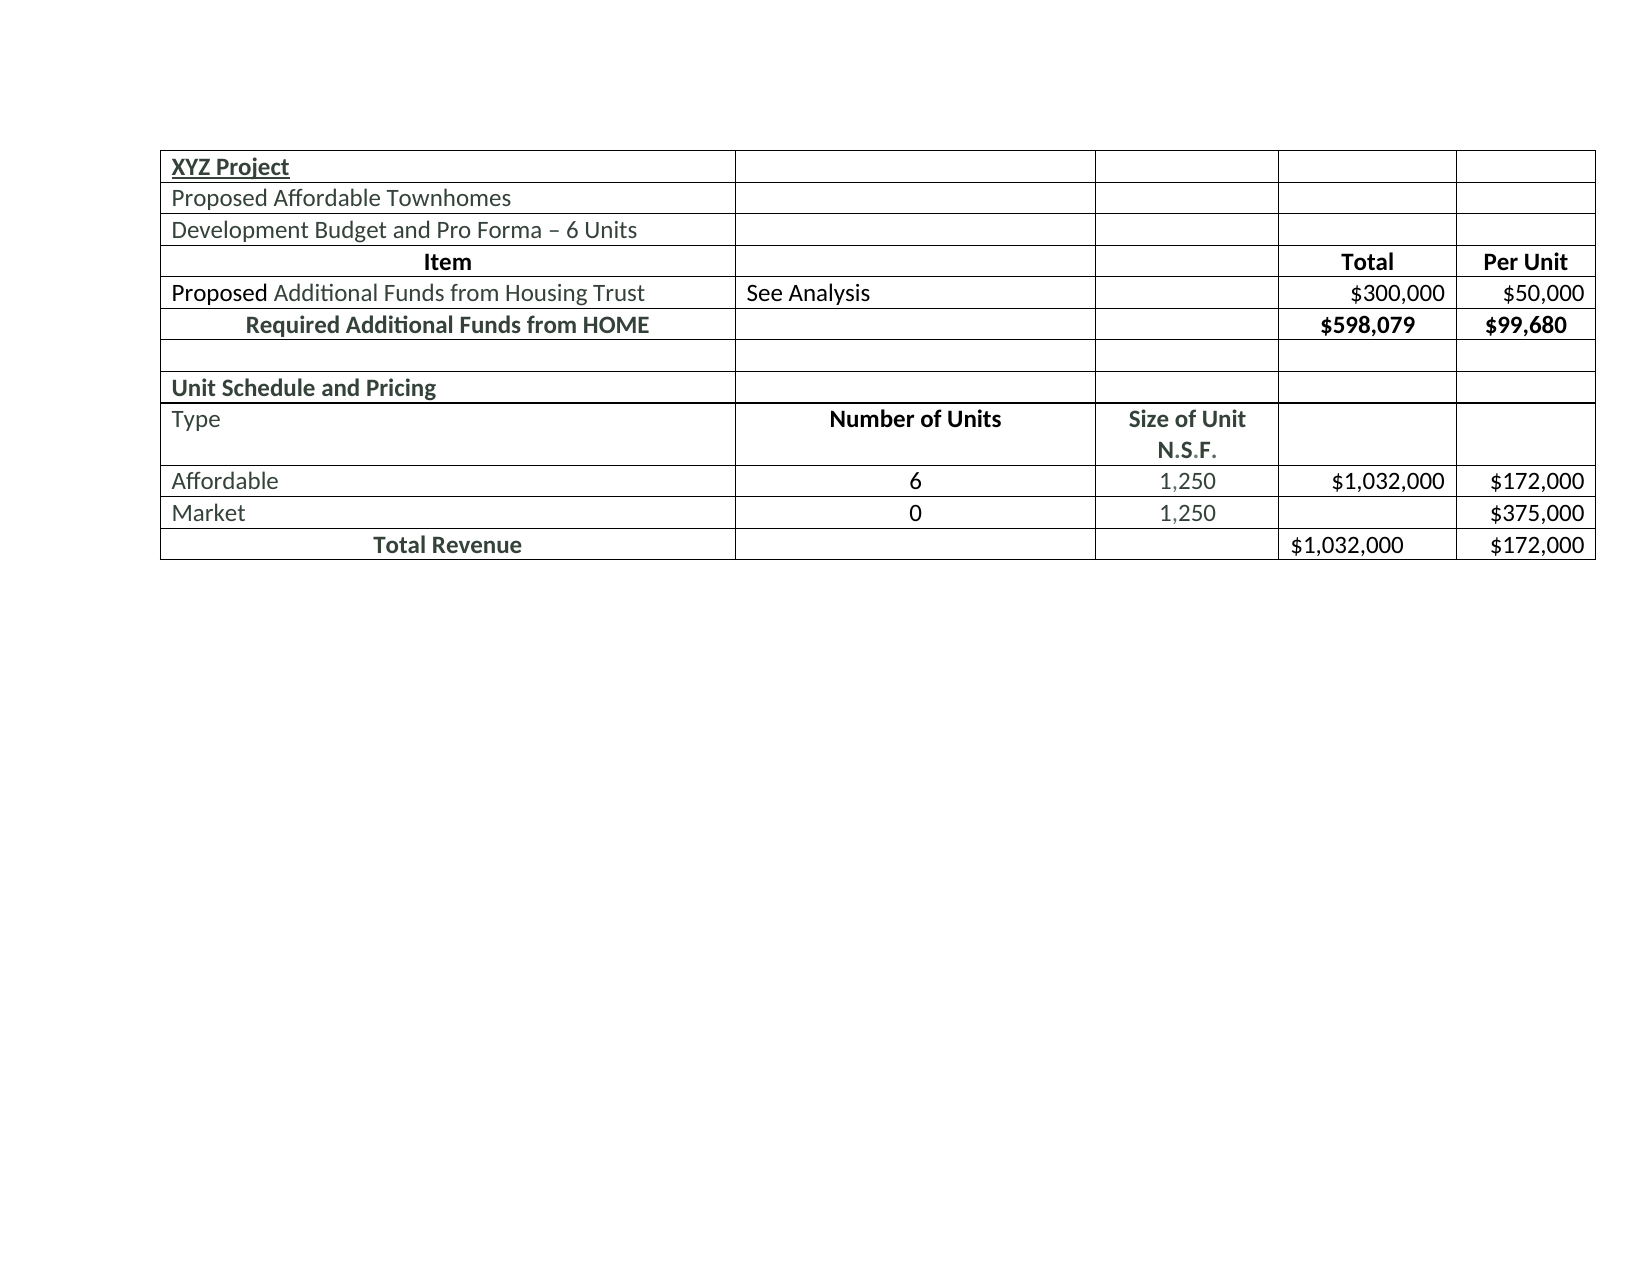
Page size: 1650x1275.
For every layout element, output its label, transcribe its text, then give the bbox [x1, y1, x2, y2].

table_cell [161, 340, 735, 371]
table_cell [736, 372, 1095, 402]
table_cell [1457, 372, 1595, 402]
table_cell Per Unit [1457, 246, 1595, 276]
table_cell Item [161, 246, 735, 276]
table_cell [1279, 372, 1456, 402]
table_cell 6 [736, 466, 1095, 496]
table_cell [1457, 340, 1595, 371]
table_cell [1096, 183, 1278, 213]
table_cell [736, 183, 1095, 213]
table_cell [1096, 529, 1278, 559]
table_header XYZ Project [161, 151, 735, 182]
table_cell $375,000 [1457, 497, 1595, 528]
table_cell [1279, 214, 1456, 245]
table_cell Proposed Additional Funds from Housing Trust [161, 277, 735, 308]
table_cell Number of Units [736, 404, 1095, 464]
table_cell See Analysis [736, 277, 1095, 308]
table_cell [1457, 214, 1595, 245]
table_cell Development Budget and Pro Forma – 6 Units [161, 214, 735, 245]
table_cell [1279, 497, 1456, 528]
table_cell [1096, 214, 1278, 245]
table_header [1457, 151, 1595, 182]
table_cell [1096, 340, 1278, 371]
table_cell $1,032,000 [1279, 466, 1456, 496]
table_cell Affordable [161, 466, 735, 496]
table_cell [1279, 404, 1456, 464]
table_cell Total [1279, 246, 1456, 276]
table_cell $1,032,000 [1279, 529, 1456, 559]
table_cell [1096, 246, 1278, 276]
table_header [1279, 151, 1456, 182]
table_cell 1,250 [1096, 466, 1278, 496]
table_cell [736, 246, 1095, 276]
table_cell [1279, 183, 1456, 213]
table_cell Proposed Affordable Townhomes [161, 183, 735, 213]
table_cell [736, 340, 1095, 371]
table_cell Total Revenue [161, 529, 735, 559]
table_cell Market [161, 497, 735, 528]
table_cell [736, 214, 1095, 245]
table_cell $172,000 [1457, 466, 1595, 496]
table_cell Size of Unit N.S.F. [1096, 404, 1278, 464]
table_cell [1096, 277, 1278, 308]
table_cell $99,680 [1457, 309, 1595, 339]
table_cell 1,250 [1096, 497, 1278, 528]
table_cell $300,000 [1279, 277, 1456, 308]
table_cell $50,000 [1457, 277, 1595, 308]
table_cell $598,079 [1279, 309, 1456, 339]
table_cell [1096, 309, 1278, 339]
table_cell Required Additional Funds from HOME [161, 309, 735, 339]
table_header [736, 151, 1095, 182]
table_cell [1279, 340, 1456, 371]
table_cell [1457, 404, 1595, 464]
table_cell Type [161, 404, 735, 464]
table_header [1096, 151, 1278, 182]
table_cell [1096, 372, 1278, 402]
table_cell Unit Schedule and Pricing [161, 372, 735, 402]
table_cell $172,000 [1457, 529, 1595, 559]
table_cell 0 [736, 497, 1095, 528]
table_cell [736, 309, 1095, 339]
table_cell [1457, 183, 1595, 213]
table_cell [736, 529, 1095, 559]
